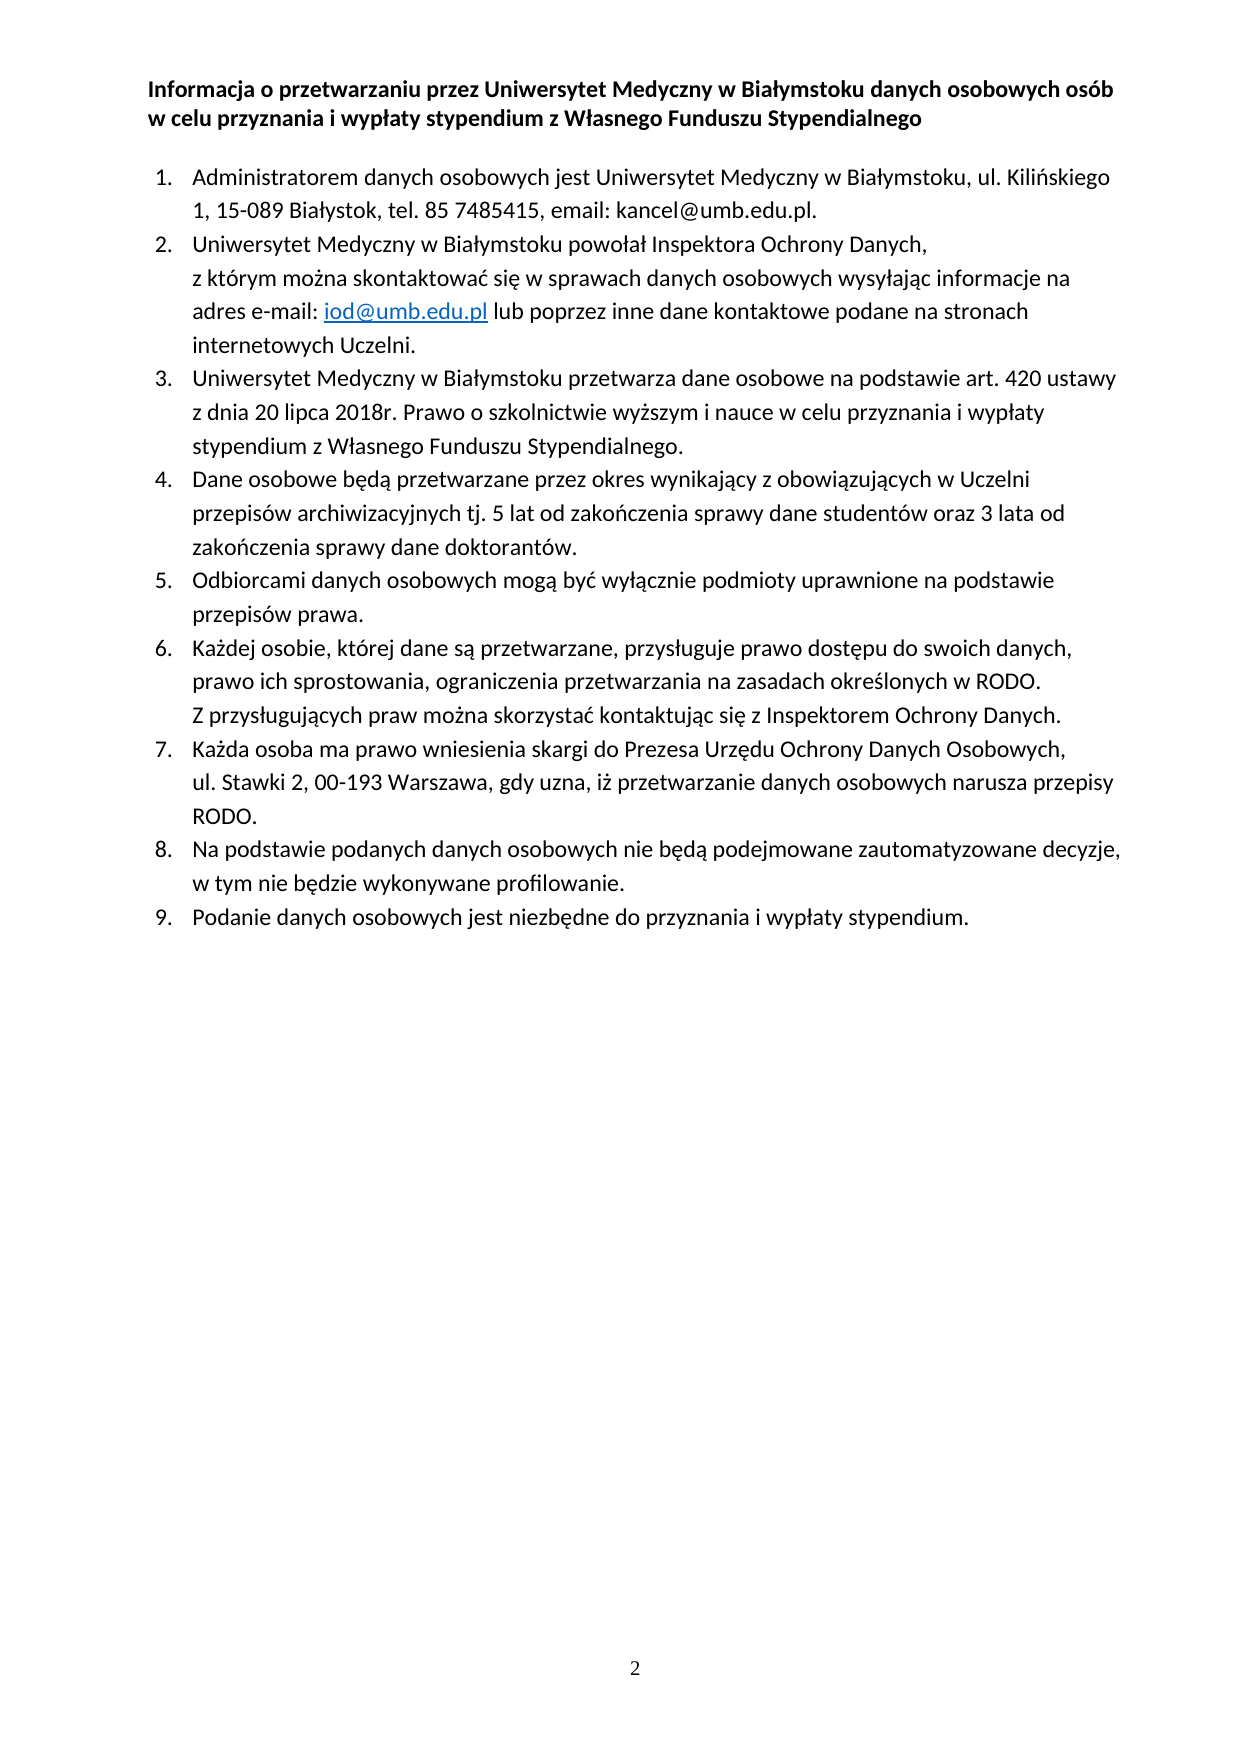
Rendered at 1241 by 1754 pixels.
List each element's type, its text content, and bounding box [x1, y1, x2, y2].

text Informacja o przetwarzaniu przez Uniwersytet Medyczny w Białymstoku danych osobowych osób w celu przyznania i wypłaty stypendium z Własnego Funduszu Stypendialnego [148, 74, 1122, 132]
text Na podstawie podanych danych osobowych nie będą podejmowane zautomatyzowane decyzje, w tym nie będzie wykonywane profilowanie. [154, 834, 1122, 897]
text Każda osoba ma prawo wniesienia skargi do Prezesa Urzędu Ochrony Danych Osobowych, ul. Stawki 2, 00-193 Warszawa, gdy uzna, iż przetwarzanie danych osobowych narusza przepisy RODO. [154, 734, 1122, 830]
text Odbiorcami danych osobowych mogą być wyłącznie podmioty uprawnione na podstawie przepisów prawa. [154, 565, 1122, 628]
text Podanie danych osobowych jest niezbędne do przyznania i wypłaty stypendium. [154, 902, 1122, 931]
text Uniwersytet Medyczny w Białymstoku powołał Inspektora Ochrony Danych, z którym można skontaktować się w sprawach danych osobowych wysyłając informacje na adres e-mail: iod@umb.edu.pl lub poprzez inne dane kontaktowe podane na stronach internetowych Uczelni. [154, 229, 1122, 359]
text Każdej osobie, której dane są przetwarzane, przysługuje prawo dostępu do swoich danych, prawo ich sprostowania, ograniczenia przetwarzania na zasadach określonych w RODO. Z przysługujących praw można skorzystać kontaktując się z Inspektorem Ochrony Danych. [154, 633, 1122, 729]
text Administratorem danych osobowych jest Uniwersytet Medyczny w Białymstoku, ul. Kilińskiego 1, 15-089 Białystok, tel. 85 7485415, email: kancel@umb.edu.pl. [154, 162, 1122, 224]
text Uniwersytet Medyczny w Białymstoku przetwarza dane osobowe na podstawie art. 420 ustawy z dnia 20 lipca 2018r. Prawo o szkolnictwie wyższym i nauce w celu przyznania i wypłaty stypendium z Własnego Funduszu Stypendialnego. [154, 363, 1122, 460]
text Dane osobowe będą przetwarzane przez okres wynikający z obowiązujących w Uczelni przepisów archiwizacyjnych tj. 5 lat od zakończenia sprawy dane studentów oraz 3 lata od zakończenia sprawy dane doktorantów. [154, 464, 1122, 561]
